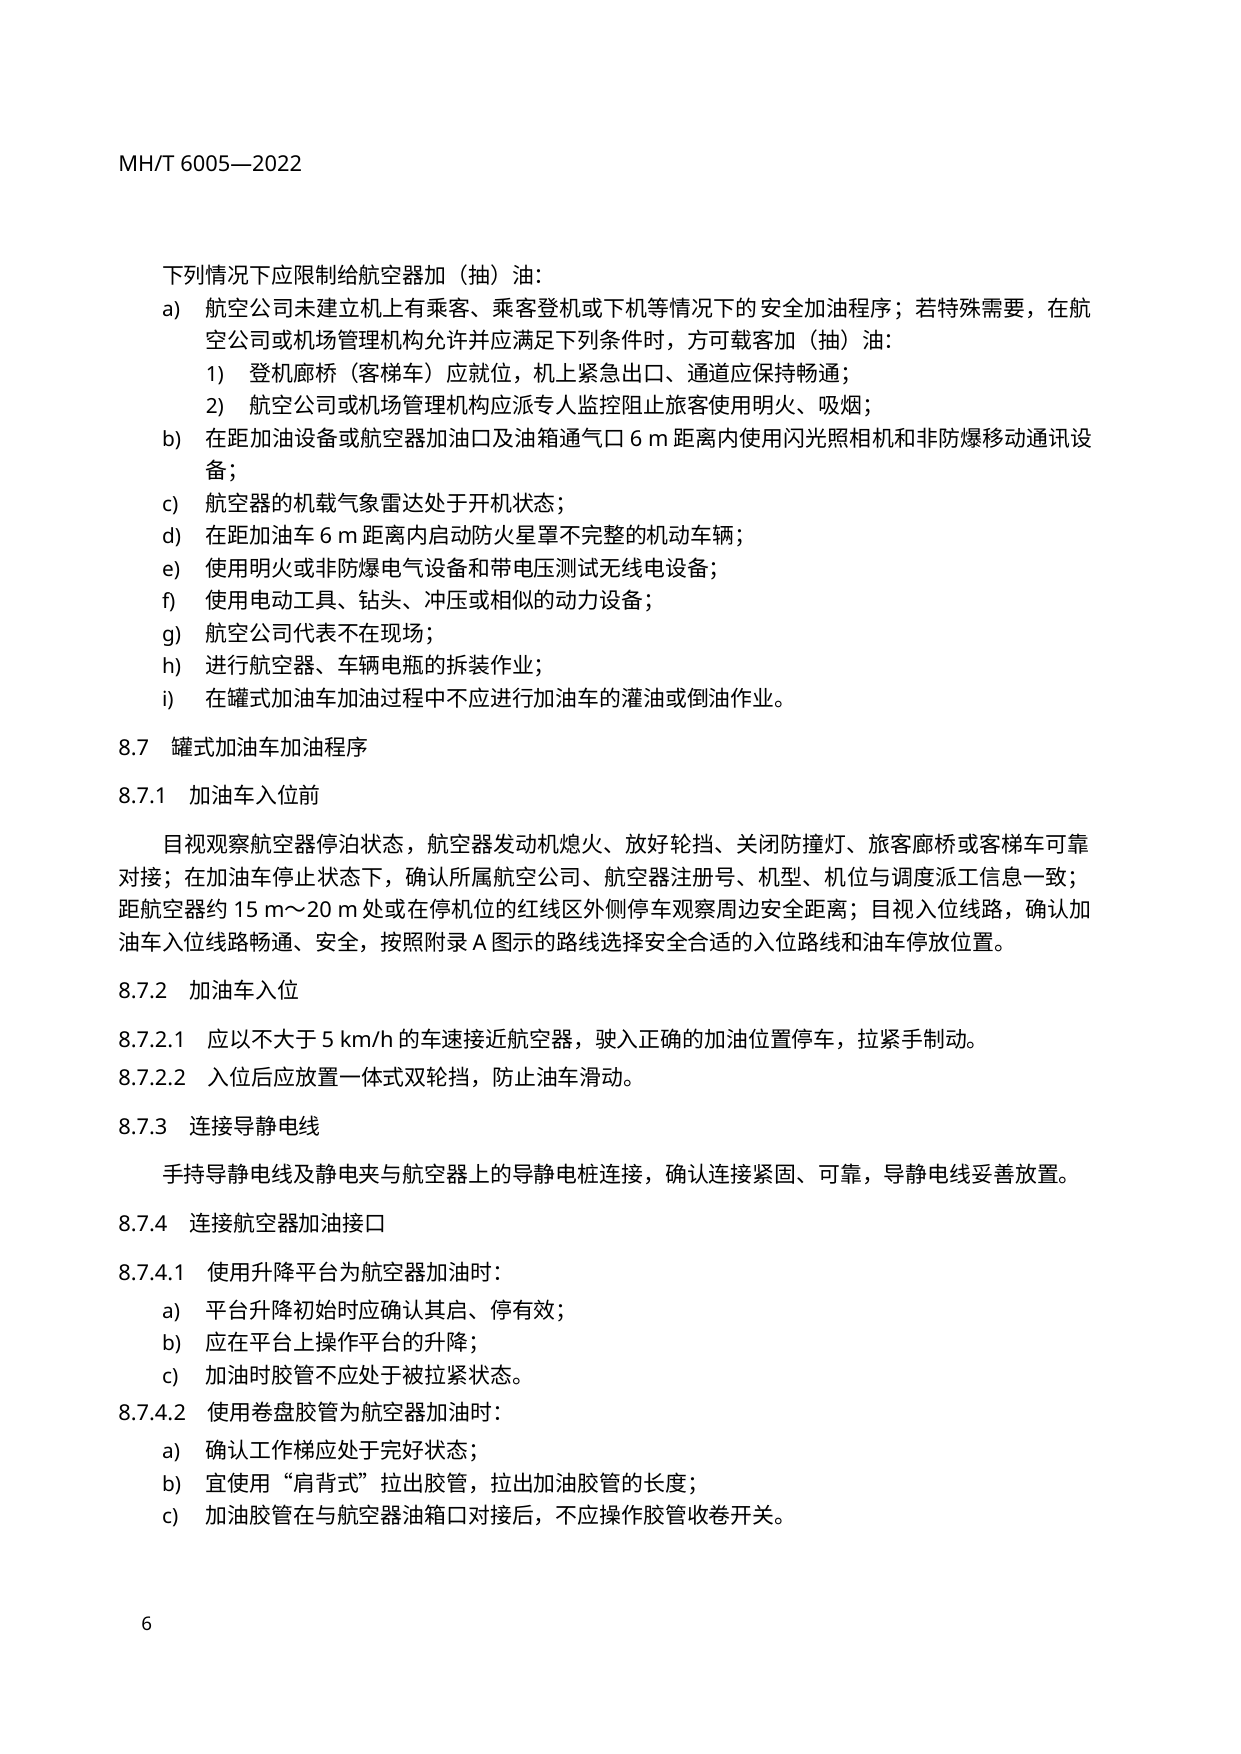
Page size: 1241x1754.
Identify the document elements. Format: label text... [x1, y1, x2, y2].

list 入位后应放置一体式双轮挡，防止油车滑动。 [118, 1059, 1092, 1092]
list 航空公司未建立机上有乘客、乘客登机或下机等情况下的安全加油程序；若特殊需要，在航空公司或机场管理机构允许并应满足下列条件时，方可载客加（抽）油： [162, 291, 1092, 356]
text 航空公司代表不在现场； [162, 616, 1092, 648]
text 航空器的机载气象雷达处于开机状态； [162, 486, 1092, 518]
list 使用升降平台为航空器加油时： [118, 1254, 1092, 1287]
list 确认工作梯应处于完好状态； [162, 1433, 1092, 1465]
text 使用电动工具、钻头、冲压或相似的动力设备； [162, 583, 1092, 616]
text 登机廊桥（客梯车）应就位，机上紧急出口、通道应保持畅通； [206, 356, 1092, 388]
text 使用明火或非防爆电气设备和带电压测试无线电设备； [162, 551, 1092, 583]
list 罐式加油车加油程序 [118, 729, 1092, 762]
list 加油时胶管不应处于被拉紧状态。 [162, 1357, 1092, 1390]
list 连接航空器加油接口 [118, 1206, 1092, 1238]
text 航空公司或机场管理机构应派专人监控阻止旅客使用明火、吸烟； [206, 388, 1092, 421]
text 在距加油车6 m距离内启动防火星罩不完整的机动车辆； [162, 518, 1092, 551]
list 平台升降初始时应确认其启、停有效； [162, 1292, 1092, 1325]
list 加油车入位前 [118, 778, 1092, 811]
list 加油车入位 [118, 973, 1092, 1006]
text 进行航空器、车辆电瓶的拆装作业； [162, 648, 1092, 681]
text 下列情况下应限制给航空器加（抽）油： [118, 258, 1092, 291]
list 宜使用“肩背式”拉出胶管，拉出加油胶管的长度； [162, 1465, 1092, 1498]
text 在罐式加油车加油过程中不应进行加油车的灌油或倒油作业。 [162, 681, 1092, 713]
list 应以不大于5 km/h的车速接近航空器，驶入正确的加油位置停车，拉紧手制动。 [118, 1022, 1092, 1054]
text 目视观察航空器停泊状态，航空器发动机熄火、放好轮挡、关闭防撞灯、旅客廊桥或客梯车可靠对接；在加油车停止状态下，确认所属航空公司、航空器注册号、机型、机位与调度派工信息一致；距航空器约15 m～20 m处或在停机位的红线区外侧停车观察周边安全距离；目视入位线路，确认加油车入位线路畅通、安全，按照附录A图示的路线选择安全合适的入位路线和油车停放位置。 [118, 827, 1092, 957]
list 应在平台上操作平台的升降； [162, 1325, 1092, 1357]
text 在距加油设备或航空器加油口及油箱通气口6 m距离内使用闪光照相机和非防爆移动通讯设备； [162, 421, 1092, 486]
list 连接导静电线 [118, 1108, 1092, 1141]
list 加油胶管在与航空器油箱口对接后，不应操作胶管收卷开关。 [162, 1498, 1092, 1530]
text 手持导静电线及静电夹与航空器上的导静电桩连接，确认连接紧固、可靠，导静电线妥善放置。 [118, 1157, 1092, 1189]
list 使用卷盘胶管为航空器加油时： [118, 1395, 1092, 1427]
